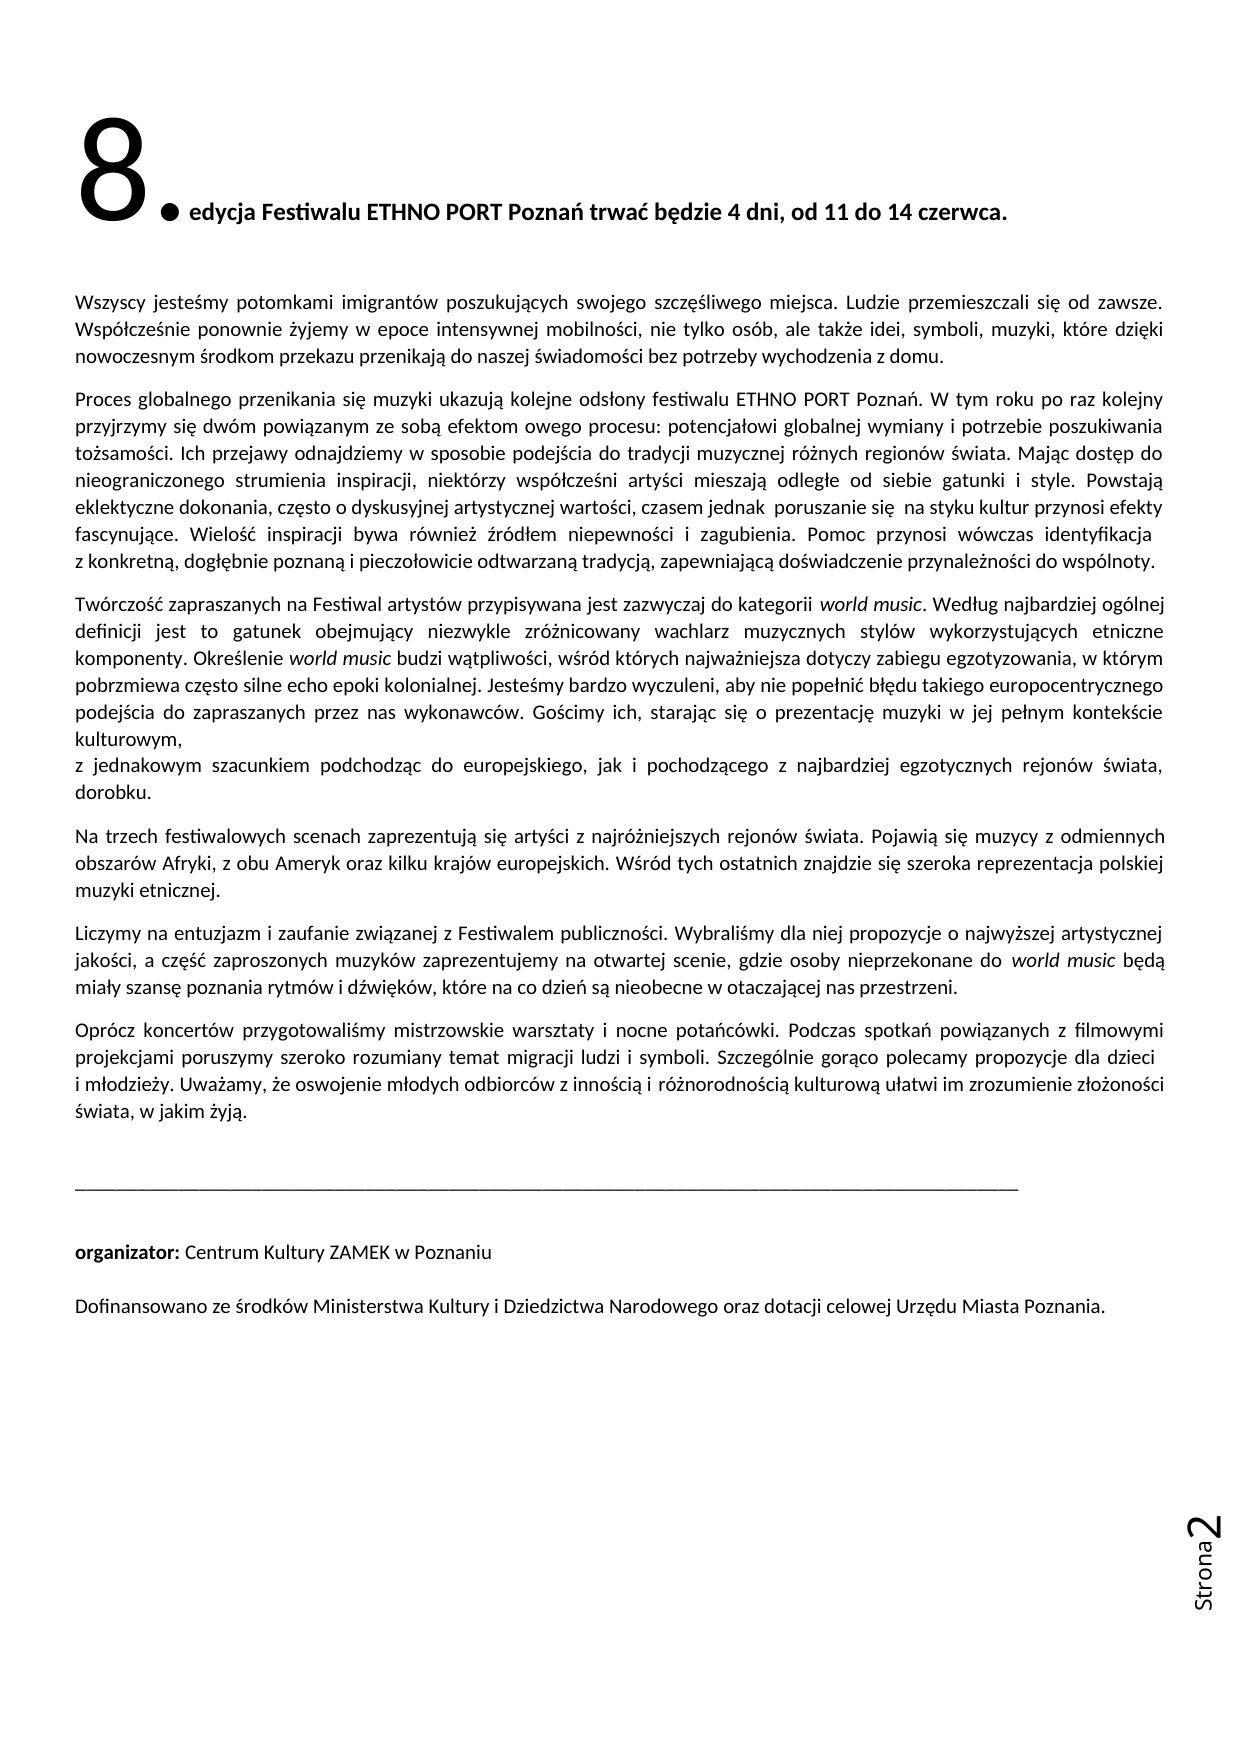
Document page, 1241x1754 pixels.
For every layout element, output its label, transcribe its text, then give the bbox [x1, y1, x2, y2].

text Na trzech festiwalowych scenach zaprezentują się artyści z najróżniejszych rejonów świata. Pojawią się muzycy z odmiennych obszarów Afryki, z obu Ameryk oraz kilku krajów europejskich. Wśród tych ostatnich znajdzie się szeroka reprezentacja polskiej muzyki etnicznej. [75, 823, 1165, 902]
text Dofinansowano ze środków Ministerstwa Kultury i Dziedzictwa Narodowego oraz dotacji celowej Urzędu Miasta Poznania. [75, 1266, 1165, 1318]
text Twórczość zapraszanych na Festiwal artystów przypisywana jest zazwyczaj do kategorii world music. Według najbardziej ogólnej definicji jest to gatunek obejmujący niezwykle zróżnicowany wachlarz muzycznych stylów wykorzystujących etniczne komponenty. Określenie world music budzi wątpliwości, wśród których najważniejsza dotyczy zabiegu egzotyzowania, w którym pobrzmiewa często silne echo epoki kolonialnej. Jesteśmy bardzo wyczuleni, aby nie popełnić błędu takiego europocentrycznego podejścia do zapraszanych przez nas wykonawców. Gościmy ich, starając się o prezentację muzyki w jej pełnym kontekście kulturowym, z jednakowym szacunkiem podchodząc do europejskiego, jak i pochodzącego z najbardziej egzotycznych rejonów świata, dorobku. [75, 591, 1165, 805]
text Oprócz koncertów przygotowaliśmy mistrzowskie warsztaty i nocne potańcówki. Podczas spotkań powiązanych z filmowymi projekcjami poruszymy szeroko rozumiany temat migracji ludzi i symboli. Szczególnie gorąco polecamy propozycje dla dzieci i młodzieży. Uważamy, że oswojenie młodych odbiorców z innością i różnorodnością kulturową ułatwi im zrozumienie złożoności świata, w jakim żyją. [75, 1018, 1165, 1124]
text ___________________________________________________________________________________________ [75, 1142, 1165, 1194]
text Wszyscy jesteśmy potomkami imigrantów poszukujących swojego szczęśliwego miejsca. Ludzie przemieszczali się od zawsze. Współcześnie ponownie żyjemy w epoce intensywnej mobilności, nie tylko osób, ale także idei, symboli, muzyki, które dzięki nowoczesnym środkom przekazu przenikają do naszej świadomości bez potrzeby wychodzenia z domu. [75, 289, 1165, 368]
text organizator: Centrum Kultury ZAMEK w Poznaniu [75, 1239, 1165, 1264]
text Liczymy na entuzjazm i zaufanie związanej z Festiwalem publiczności. Wybraliśmy dla niej propozycje o najwyższej artystycznej jakości, a część zaproszonych muzyków zaprezentujemy na otwartej scenie, gdzie osoby nieprzekonane do world music będą miały szansę poznania rytmów i dźwięków, które na co dzień są nieobecne w otaczającej nas przestrzeni. [75, 920, 1165, 999]
text 8.edycja Festiwalu ETHNO PORT Poznań trwać będzie 4 dni, od 11 do 14 czerwca. [75, 75, 1165, 258]
text Proces globalnego przenikania się muzyki ukazują kolejne odsłony festiwalu ETHNO PORT Poznań. W tym roku po raz kolejny przyjrzymy się dwóm powiązanym ze sobą efektom owego procesu: potencjałowi globalnej wymiany i potrzebie poszukiwania tożsamości. Ich przejawy odnajdziemy w sposobie podejścia do tradycji muzycznej różnych regionów świata. Mając dostęp do nieograniczonego strumienia inspiracji, niektórzy współcześni artyści mieszają odległe od siebie gatunki i style. Powstają eklektyczne dokonania, często o dyskusyjnej artystycznej wartości, czasem jednak poruszanie się na styku kultur przynosi efekty fascynujące. Wielość inspiracji bywa również źródłem niepewności i zagubienia. Pomoc przynosi wówczas identyfikacja z konkretną, dogłębnie poznaną i pieczołowicie odtwarzaną tradycją, zapewniającą doświadczenie przynależności do wspólnoty. [75, 387, 1165, 573]
